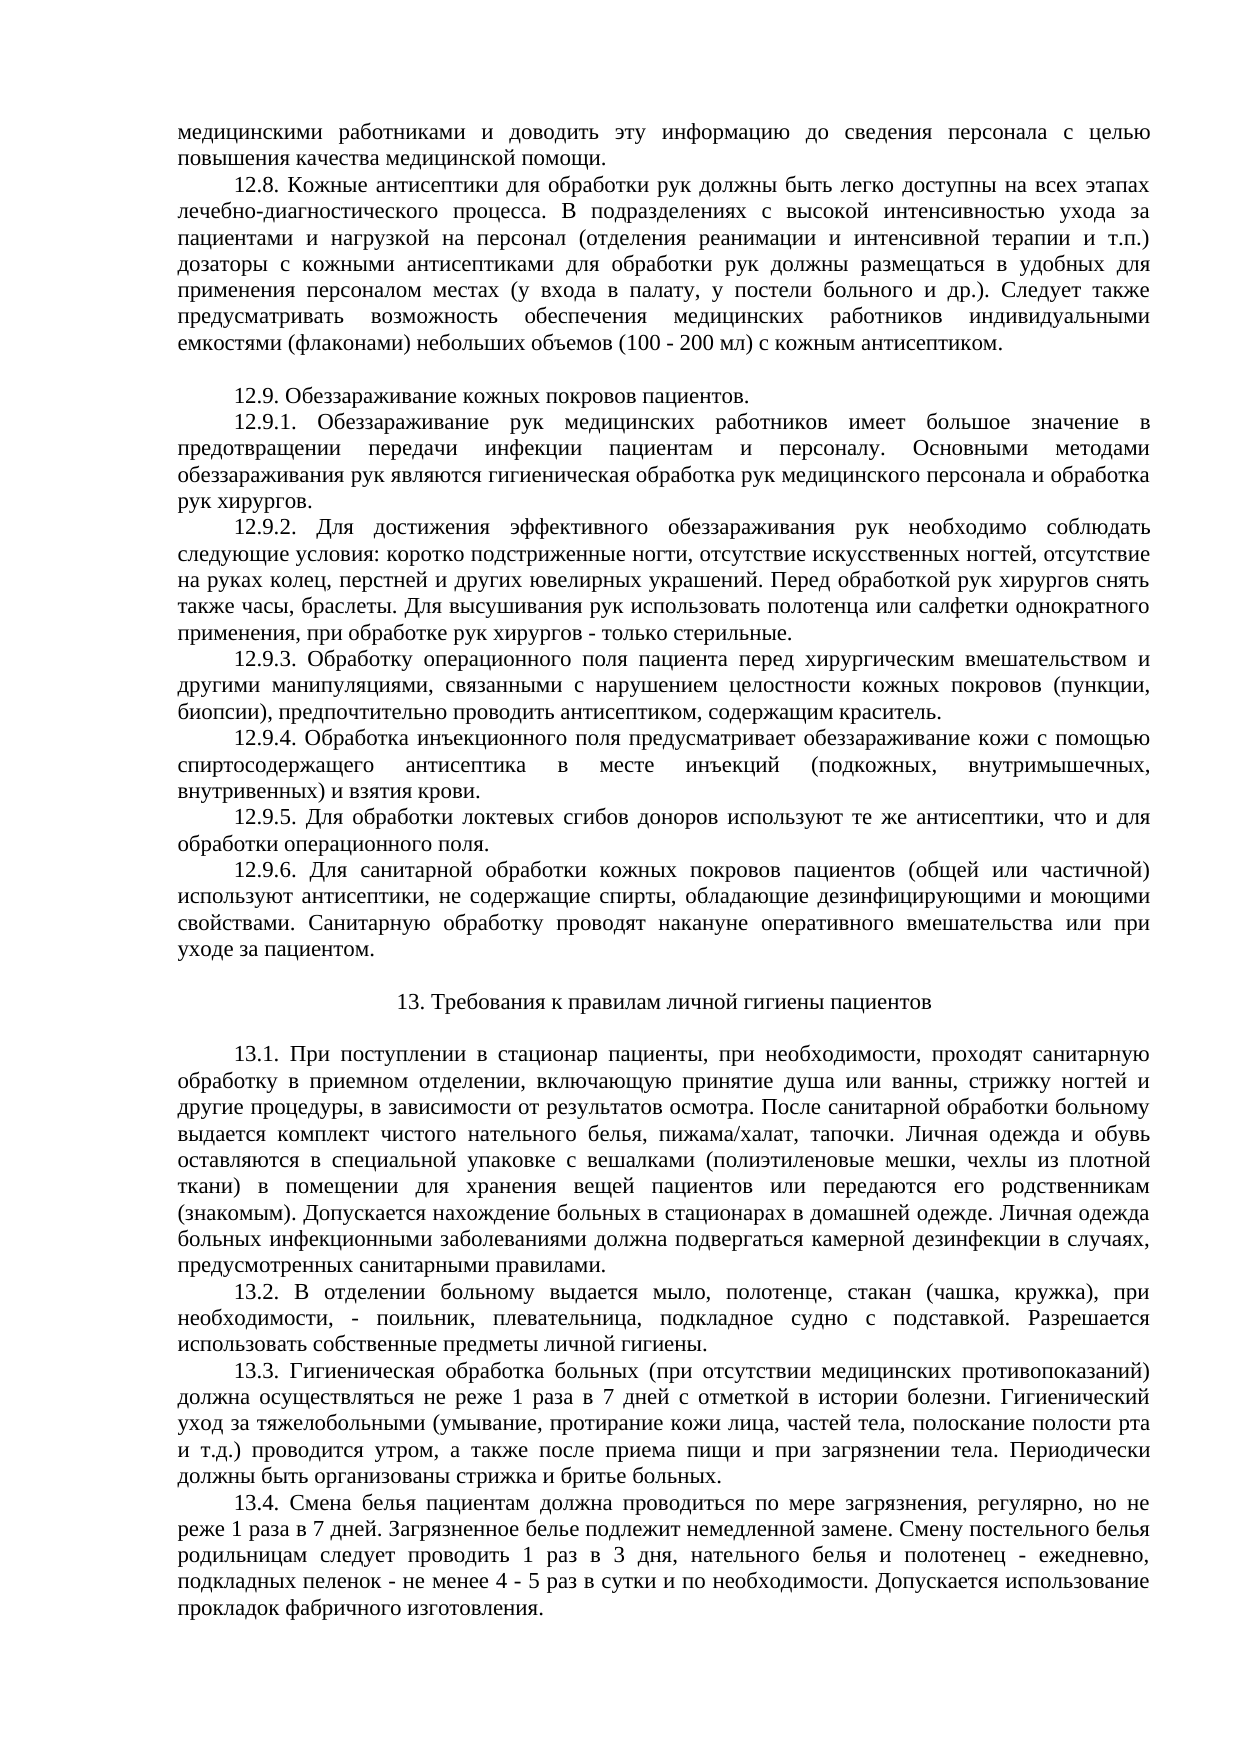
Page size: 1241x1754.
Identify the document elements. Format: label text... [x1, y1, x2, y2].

text 13. Требования к правилам личной гигиены пациентов [177, 988, 1152, 1014]
text 12.9. Обеззараживание кожных покровов пациентов. [177, 382, 1152, 408]
text 12.8. Кожные антисептики для обработки рук должны быть легко доступны на всех этапах лечебно-диагностического процесса. В подразделениях с высокой интенсивностью ухода за пациентами и нагрузкой на персонал (отделения реанимации и интенсивной терапии и т.п.) дозаторы с кожными антисептиками для обработки рук должны размещаться в удобных для применения персоналом местах (у входа в палату, у постели больного и др.). Следует также предусматривать возможность обеспечения медицинских работников индивидуальными емкостями (флаконами) небольших объемов (100 - 200 мл) с кожным антисептиком. [177, 171, 1152, 355]
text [177, 118, 1152, 171]
text 13.1. При поступлении в стационар пациенты, при необходимости, проходят санитарную обработку в приемном отделении, включающую принятие душа или ванны, стрижку ногтей и другие процедуры, в зависимости от результатов осмотра. После санитарной обработки больному выдается комплект чистого нательного белья, пижама/халат, тапочки. Личная одежда и обувь оставляются в специальной упаковке с вешалками (полиэтиленовые мешки, чехлы из плотной ткани) в помещении для хранения вещей пациентов или передаются его родственникам (знакомым). Допускается нахождение больных в стационарах в домашней одежде. Личная одежда больных инфекционными заболеваниями должна подвергаться камерной дезинфекции в случаях, предусмотренных санитарными правилами. [177, 1041, 1152, 1278]
text 13.3. Гигиеническая обработка больных (при отсутствии медицинских противопоказаний) должна осуществляться не реже 1 раза в 7 дней с отметкой в истории болезни. Гигиенический уход за тяжелобольными (умывание, протирание кожи лица, частей тела, полоскание полости рта и т.д.) проводится утром, а также после приема пищи и при загрязнении тела. Периодически должны быть организованы стрижка и бритье больных. [177, 1357, 1152, 1488]
text 12.9.1. Обеззараживание рук медицинских работников имеет большое значение в предотвращении передачи инфекции пациентам и персоналу. Основными методами обеззараживания рук являются гигиеническая обработка рук медицинского персонала и обработка рук хирургов. [177, 408, 1152, 513]
text 13.2. В отделении больному выдается мыло, полотенце, стакан (чашка, кружка), при необходимости, - поильник, плевательница, подкладное судно с подставкой. Разрешается использовать собственные предметы личной гигиены. [177, 1278, 1152, 1357]
text 13.4. Смена белья пациентам должна проводиться по мере загрязнения, регулярно, но не реже 1 раза в 7 дней. Загрязненное белье подлежит немедленной замене. Смену постельного белья родильницам следует проводить 1 раз в 3 дня, нательного белья и полотенец - ежедневно, подкладных пеленок - не менее 4 - 5 раз в сутки и по необходимости. Допускается использование прокладок фабричного изготовления. [177, 1488, 1152, 1620]
text 12.9.3. Обработку операционного поля пациента перед хирургическим вмешательством и другими манипуляциями, связанными с нарушением целостности кожных покровов (пункции, биопсии), предпочтительно проводить антисептиком, содержащим краситель. [177, 645, 1152, 724]
text 12.9.5. Для обработки локтевых сгибов доноров используют те же антисептики, что и для обработки операционного поля. [177, 803, 1152, 856]
text 12.9.4. Обработка инъекционного поля предусматривает обеззараживание кожи с помощью спиртосодержащего антисептика в месте инъекций (подкожных, внутримышечных, внутривенных) и взятия крови. [177, 724, 1152, 803]
text 12.9.2. Для достижения эффективного обеззараживания рук необходимо соблюдать следующие условия: коротко подстриженные ногти, отсутствие искусственных ногтей, отсутствие на руках колец, перстней и других ювелирных украшений. Перед обработкой рук хирургов снять также часы, браслеты. Для высушивания рук использовать полотенца или салфетки однократного применения, при обработке рук хирургов - только стерильные. [177, 513, 1152, 645]
text 12.9.6. Для санитарной обработки кожных покровов пациентов (общей или частичной) используют антисептики, не содержащие спирты, обладающие дезинфицирующими и моющими свойствами. Санитарную обработку проводят накануне оперативного вмешательства или при уходе за пациентом. [177, 856, 1152, 961]
